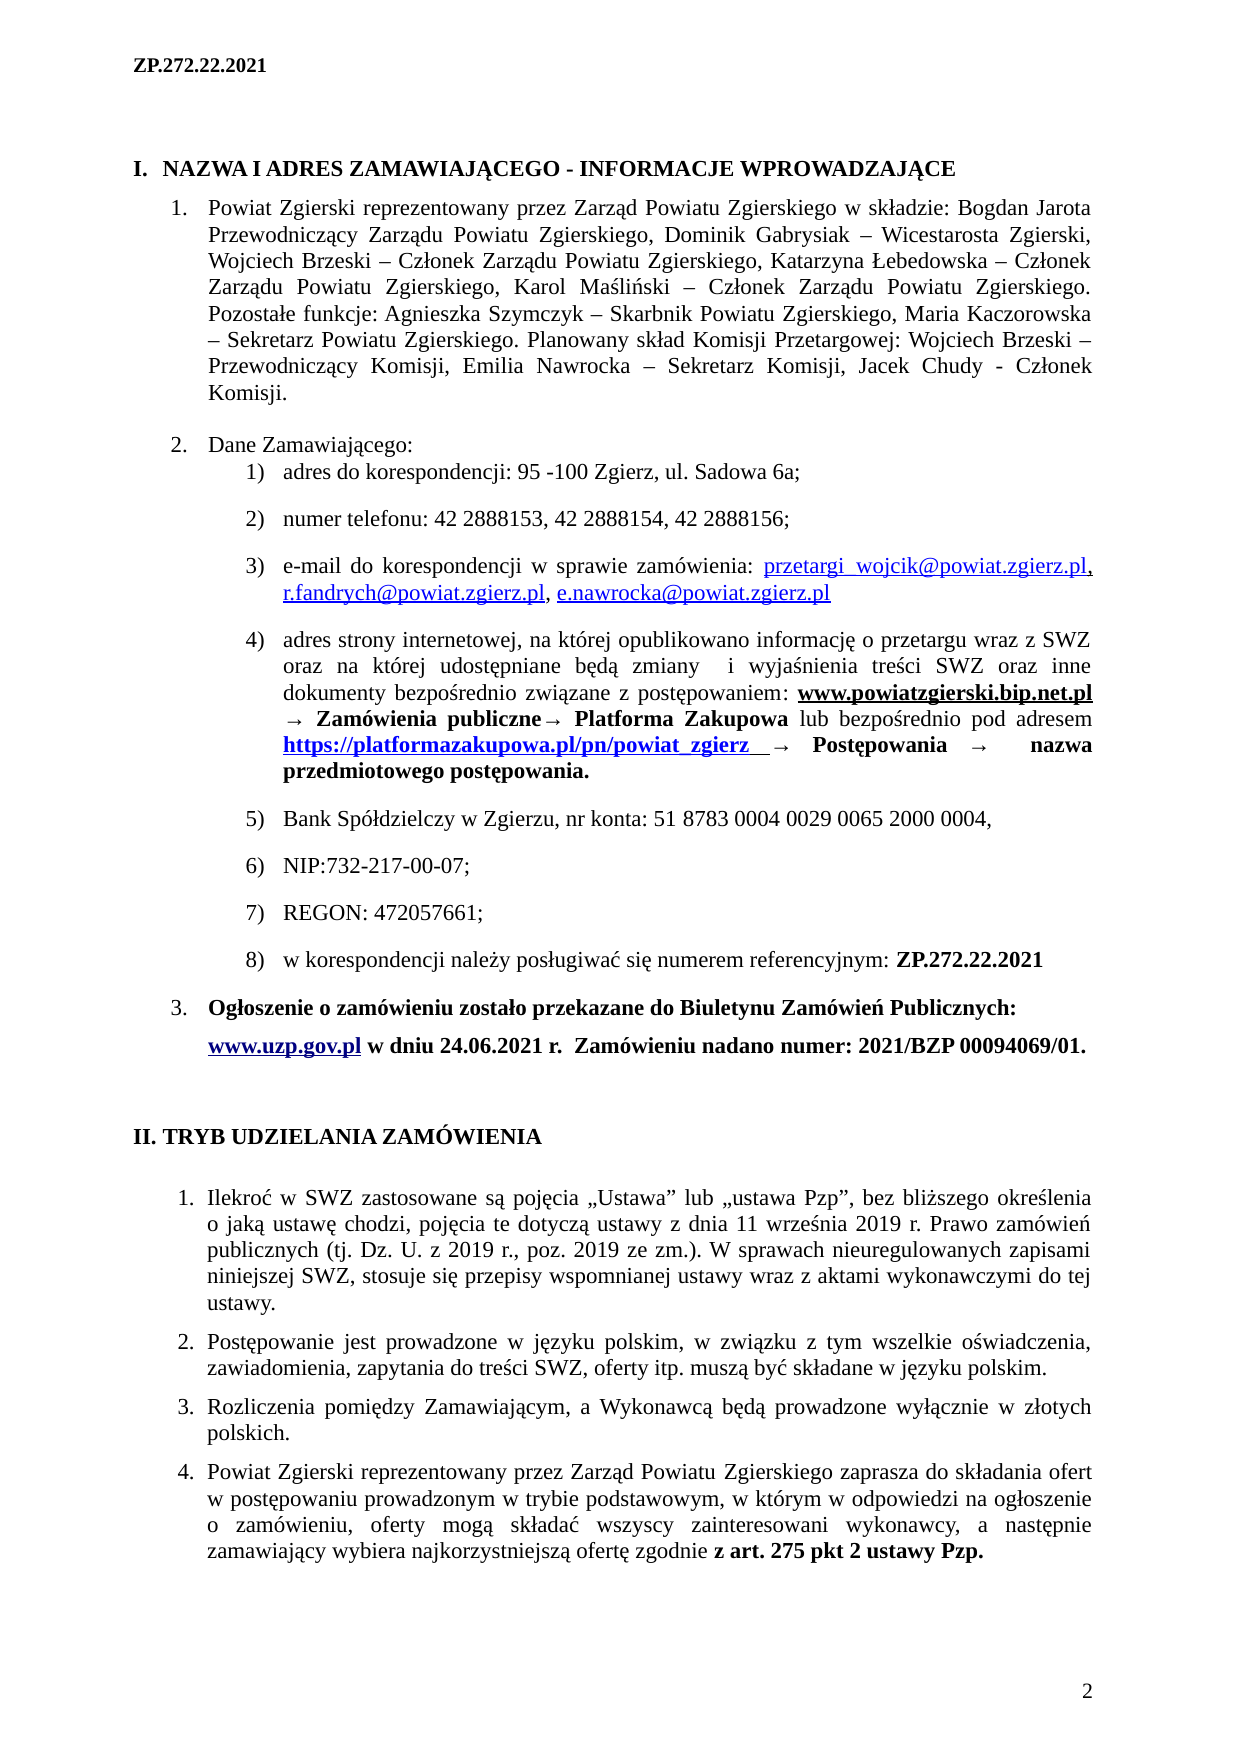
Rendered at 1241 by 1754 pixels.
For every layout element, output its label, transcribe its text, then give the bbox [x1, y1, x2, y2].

list Postępowanie jest prowadzone w języku polskim, w związku z tym wszelkie oświadczenia, zawiadomienia, zapytania do treści SWZ, oferty itp. muszą być składane w języku polskim. [177, 1328, 1093, 1381]
list e-mail do korespondencji w sprawie zamówienia: przetargi_wojcik@powiat.zgierz.pl, r.fandrych@powiat.zgierz.pl, e.nawrocka@powiat.zgierz.pl [245, 552, 1093, 605]
list Ogłoszenie o zamówieniu zostało przekazane do Biuletynu Zamówień Publicznych: [170, 993, 1093, 1020]
list Rozliczenia pomiędzy Zamawiającym, a Wykonawcą będą prowadzone wyłącznie w złotych polskich. [177, 1393, 1093, 1446]
list NIP:732-217-00-07; [245, 852, 1093, 878]
list REGON: 472057661; [245, 899, 1093, 926]
list adres strony internetowej, na której opublikowano informację o przetargu wraz z SWZ oraz na której udostępniane będą zmiany i wyjaśnienia treści SWZ oraz inne dokumenty bezpośrednio związane z postępowaniem: www.powiatzgierski.bip.net.pl → Zamówienia publiczne→ Platforma Zakupowa lub bezpośrednio pod adresem https://platformazakupowa.pl/pn/powiat_zgierz → Postępowania → nazwa przedmiotowego postępowania. [245, 626, 1093, 784]
list Powiat Zgierski reprezentowany przez Zarząd Powiatu Zgierskiego w składzie: Bogdan Jarota Przewodniczący Zarządu Powiatu Zgierskiego, Dominik Gabrysiak – Wicestarosta Zgierski, Wojciech Brzeski – Członek Zarządu Powiatu Zgierskiego, Katarzyna Łebedowska – Członek Zarządu Powiatu Zgierskiego, Karol Maśliński – Członek Zarządu Powiatu Zgierskiego. Pozostałe funkcje: Agnieszka Szymczyk – Skarbnik Powiatu Zgierskiego, Maria Kaczorowska – Sekretarz Powiatu Zgierskiego. Planowany skład Komisji Przetargowej: Wojciech Brzeski – Przewodniczący Komisji, Emilia Nawrocka – Sekretarz Komisji, Jacek Chudy - Członek Komisji. [170, 194, 1093, 405]
list NAZWA I ADRES ZAMAWIAJĄCEGO - INFORMACJE WPROWADZAJĄCE [133, 155, 1093, 181]
list TRYB UDZIELANIA ZAMÓWIENIA [133, 1123, 1093, 1149]
list w korespondencji należy posługiwać się numerem referencyjnym: ZP.272.22.2021 [245, 946, 1093, 973]
list Powiat Zgierski reprezentowany przez Zarząd Powiatu Zgierskiego zaprasza do składania ofert w postępowaniu prowadzonym w trybie podstawowym, w którym w odpowiedzi na ogłoszenie o zamówieniu, oferty mogą składać wszyscy zainteresowani wykonawcy, a następnie zamawiający wybiera najkorzystniejszą ofertę zgodnie z art. 275 pkt 2 ustawy Pzp. [177, 1458, 1093, 1564]
list adres do korespondencji: 95 -100 Zgierz, ul. Sadowa 6a; [245, 458, 1093, 484]
list www.uzp.gov.pl w dniu 24.06.2021 r. Zamówieniu nadano numer: 2021/BZP 00094069/01. [208, 1032, 1093, 1059]
list numer telefonu: 42 2888153, 42 2888154, 42 2888156; [245, 505, 1093, 531]
list Bank Spółdzielczy w Zgierzu, nr konta: 51 8783 0004 0029 0065 2000 0004, [245, 805, 1093, 831]
list Ilekroć w SWZ zastosowane są pojęcia „Ustawa” lub „ustawa Pzp”, bez bliższego określenia o jaką ustawę chodzi, pojęcia te dotyczą ustawy z dnia 11 września 2019 r. Prawo zamówień publicznych (tj. Dz. U. z 2019 r., poz. 2019 ze zm.). W sprawach nieuregulowanych zapisami niniejszej SWZ, stosuje się przepisy wspomnianej ustawy wraz z aktami wykonawczymi do tej ustawy. [177, 1183, 1093, 1315]
list Dane Zamawiającego: [170, 432, 1093, 458]
